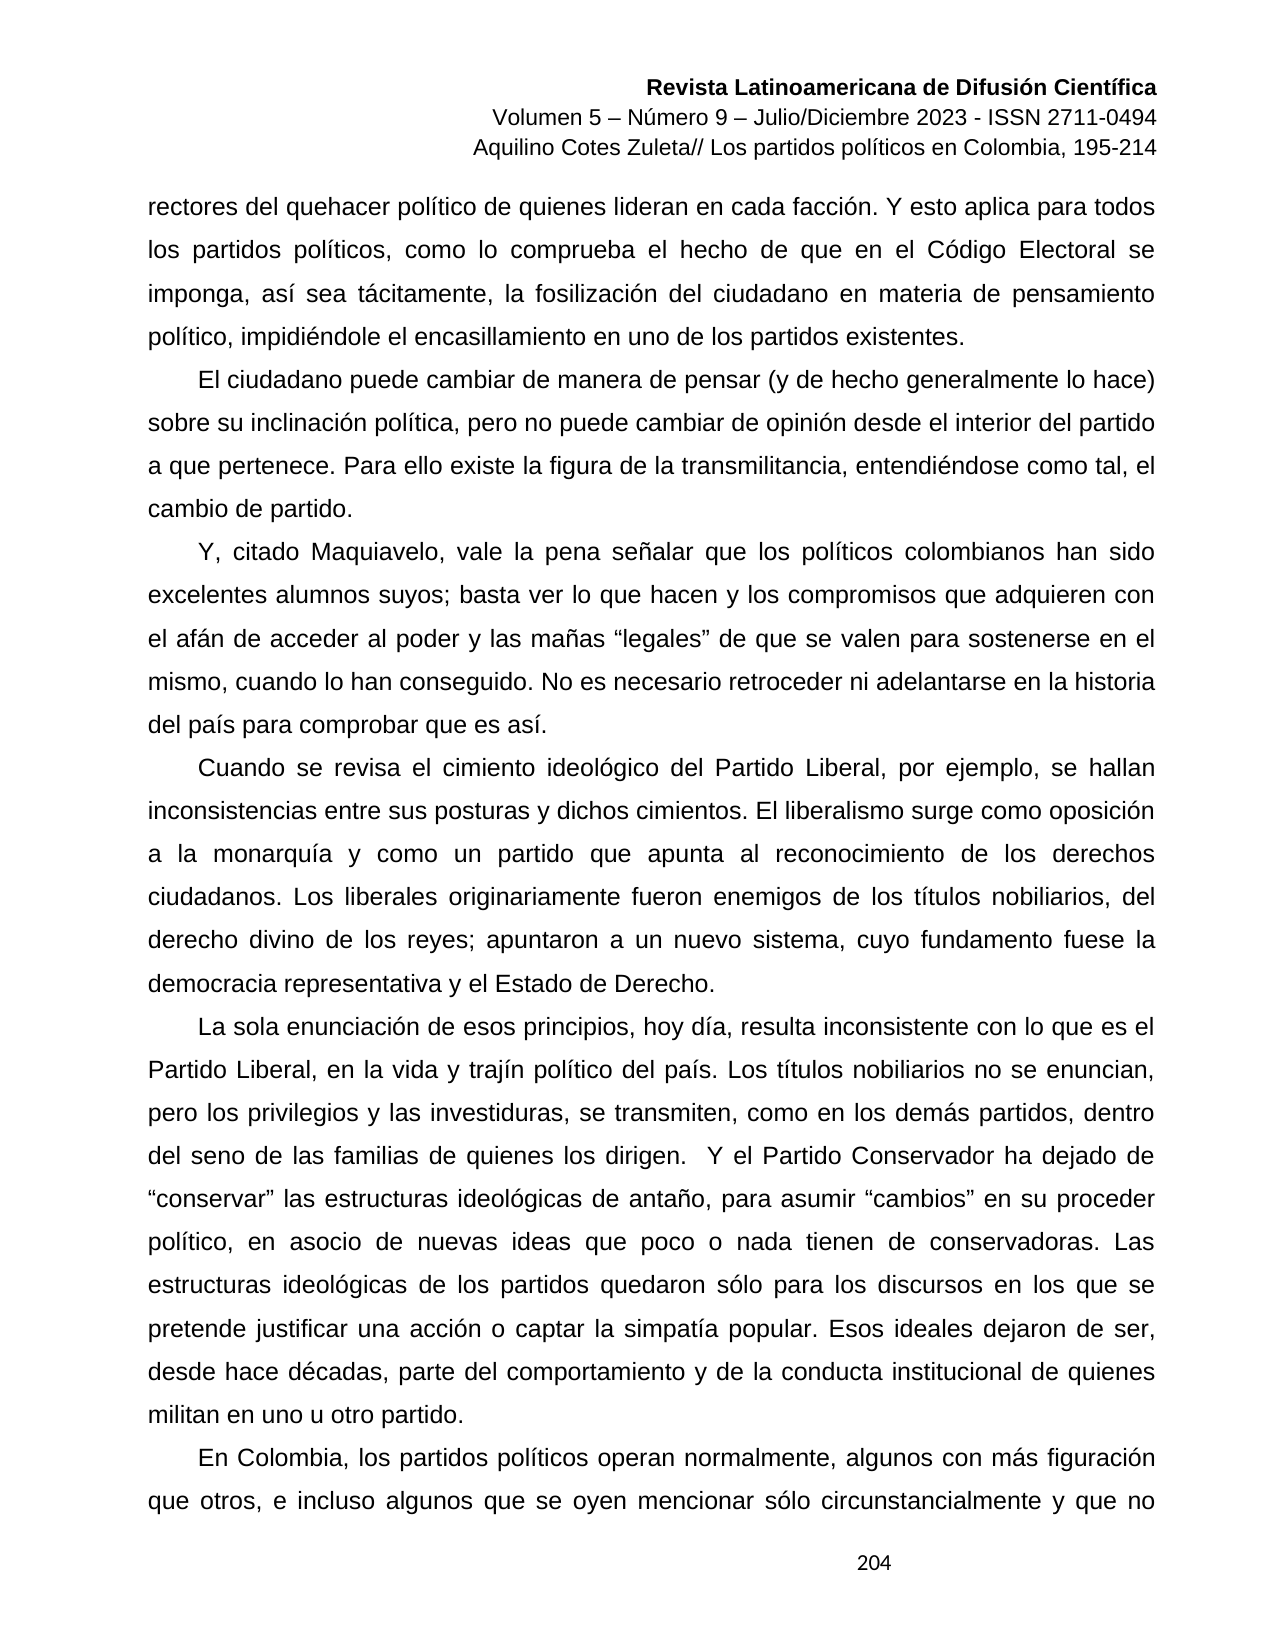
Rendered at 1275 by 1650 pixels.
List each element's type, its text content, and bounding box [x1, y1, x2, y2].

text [148, 192, 1157, 351]
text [148, 1443, 1157, 1515]
text La sola enunciación de esos principios, hoy día, resulta inconsistente con lo que es el Partido Liberal, en la vida y trajín político del país. Los títulos nobiliarios no se enuncian, pero los privilegios y las investiduras, se transmiten, como en los demás partidos, dentro del seno de las familias de quienes los dirigen. Y el Partido Conservador ha dejado de “conservar” las estructuras ideológicas de antaño, para asumir “cambios” en su proceder político, en asocio de nuevas ideas que poco o nada tienen de conservadoras. Las estructuras ideológicas de los partidos quedaron sólo para los discursos en los que se pretende justificar una acción o captar la simpatía popular. Esos ideales dejaron de ser, desde hace décadas, parte del comportamiento y de la conducta institucional de quienes militan en uno u otro partido. [148, 1012, 1157, 1429]
text Y, citado Maquiavelo, vale la pena señalar que los políticos colombianos han sido excelentes alumnos suyos; basta ver lo que hacen y los compromisos que adquieren con el afán de acceder al poder y las mañas “legales” de que se valen para sostenerse en el mismo, cuando lo han conseguido. No es necesario retroceder ni adelantarse en la historia del país para comprobar que es así. [148, 537, 1157, 739]
text El ciudadano puede cambiar de manera de pensar (y de hecho generalmente lo hace) sobre su inclinación política, pero no puede cambiar de opinión desde el interior del partido a que pertenece. Para ello existe la figura de la transmilitancia, entendiéndose como tal, el cambio de partido. [148, 365, 1157, 523]
text Cuando se revisa el cimiento ideológico del Partido Liberal, por ejemplo, se hallan inconsistencias entre sus posturas y dichos cimientos. El liberalismo surge como oposición a la monarquía y como un partido que apunta al reconocimiento de los derechos ciudadanos. Los liberales originariamente fueron enemigos de los títulos nobiliarios, del derecho divino de los reyes; apuntaron a un nuevo sistema, cuyo fundamento fuese la democracia representativa y el Estado de Derecho. [148, 753, 1157, 997]
